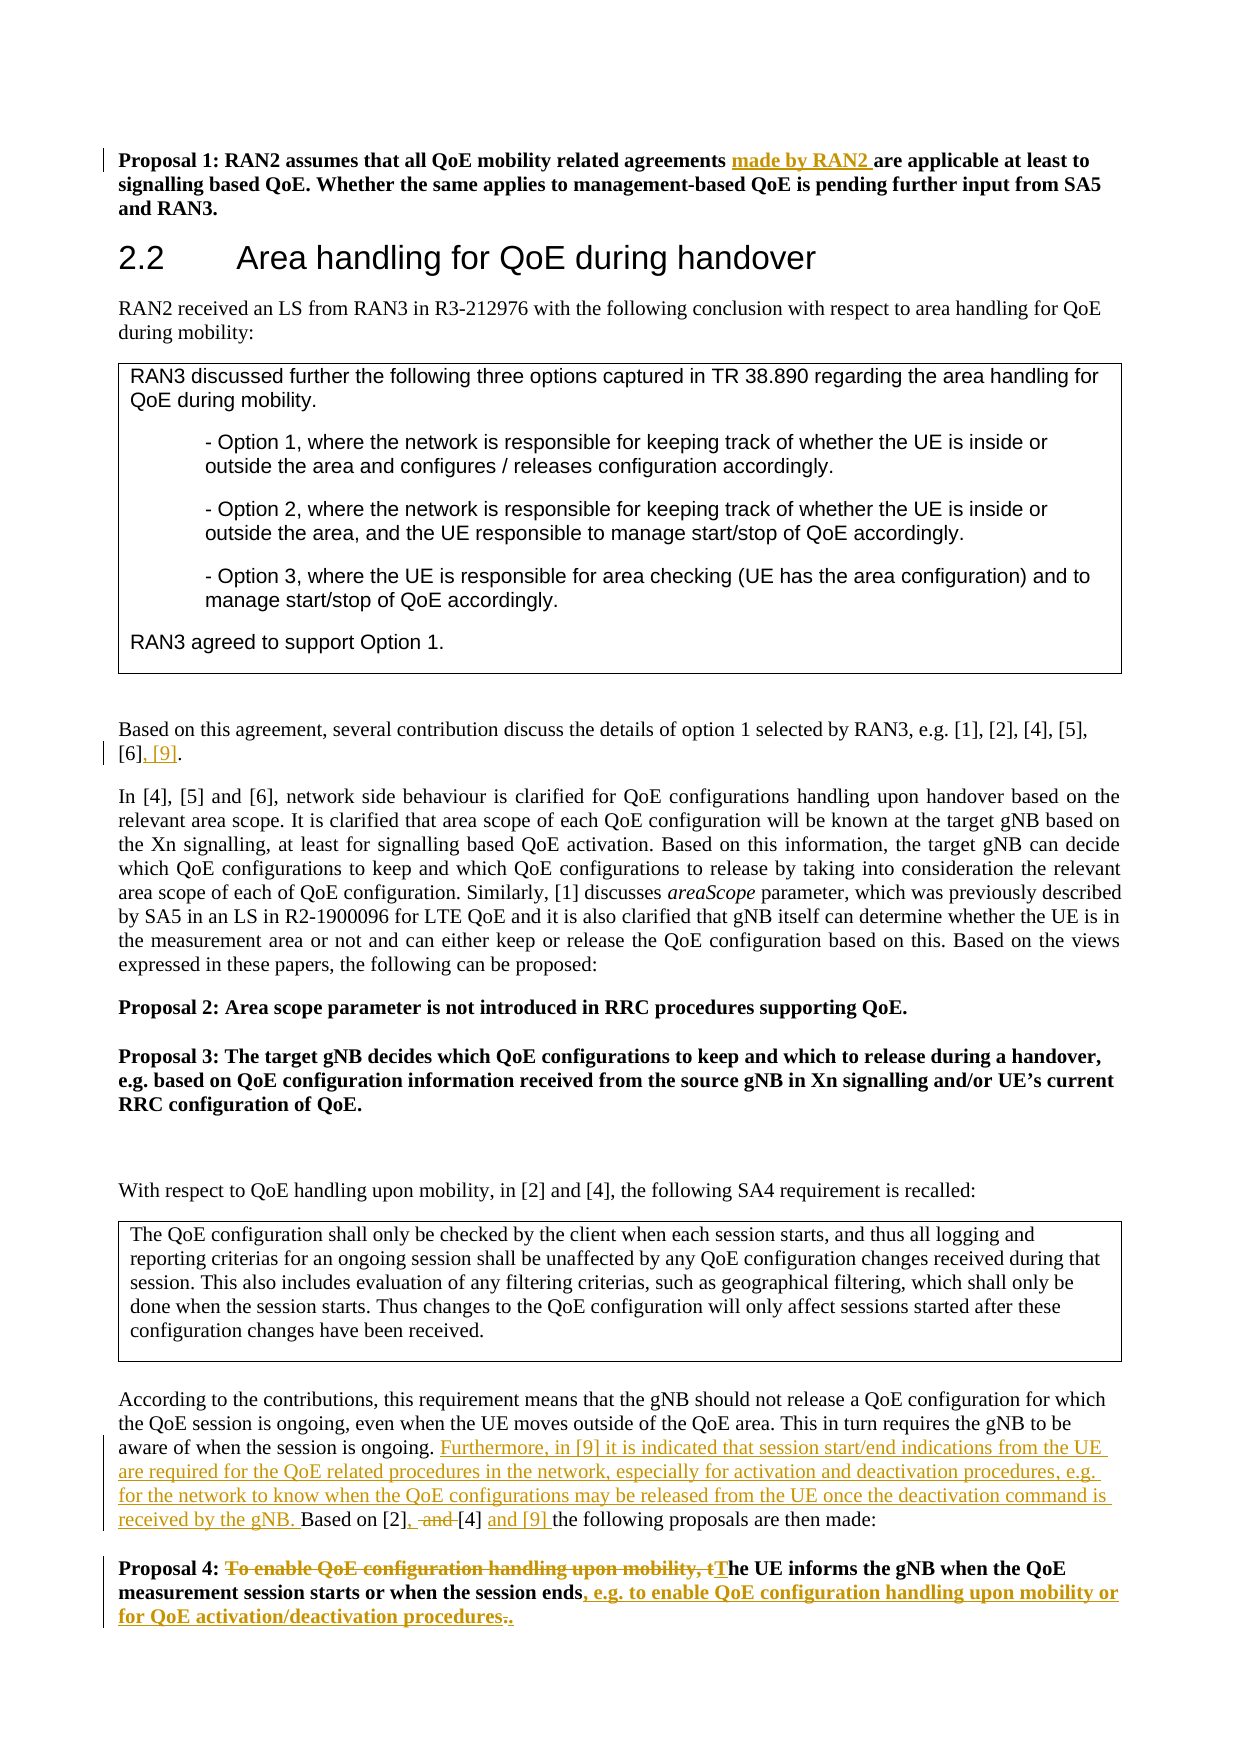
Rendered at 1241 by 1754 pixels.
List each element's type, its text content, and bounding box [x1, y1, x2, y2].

text Proposal 3: The target gNB decides which QoE configurations to keep and which to release during a handover, e.g. based on QoE configuration information received from the source gNB in Xn signalling and/or UE’s current RRC configuration of QoE. [118, 1044, 1122, 1116]
table_header The QoE configuration shall only be checked by the client when each session starts, and thus all logging and reporting criterias for an ongoing session shall be unaffected by any QoE configuration changes received during that session. This also includes evaluation of any filtering criterias, such as geographical filtering, which shall only be done when the session starts. Thus changes to the QoE configuration will only affect sessions started after these configuration changes have been received. [119, 1222, 1121, 1361]
text According to the contributions, this requirement means that the gNB should not release a QoE configuration for which the QoE session is ongoing, even when the UE moves outside of the QoE area. This in turn requires the gNB to be aware of when the session is ongoing. Based on [2][4] the following proposals are then made: [118, 1387, 1122, 1531]
text With respect to QoE handling upon mobility, in [2] and [4], the following SA4 requirement is recalled: [118, 1178, 1122, 1202]
text Based on this agreement, several contribution discuss the details of option 1 selected by RAN3, e.g. [1], [2], [4], [5], [6]. [118, 717, 1122, 765]
table_header RAN3 discussed further the following three options captured in TR 38.890 regarding the area handling for QoE during mobility. - Option 1, where the network is responsible for keeping track of whether the UE is inside or outside the area and configures / releases configuration accordingly. - Option 2, where the network is responsible for keeping track of whether the UE is inside or outside the area, and the UE responsible to manage start/stop of QoE accordingly. - Option 3, where the UE is responsible for area checking (UE has the area configuration) and to manage start/stop of QoE accordingly. RAN3 agreed to support Option 1. [119, 364, 1121, 673]
text Proposal 4: he UE informs the gNB when the QoE measurement session starts or when the session ends [118, 1556, 1122, 1628]
text In [4], [5] and [6], network side behaviour is clarified for QoE configurations handling upon handover based on the relevant area scope. It is clarified that area scope of each QoE configuration will be known at the target gNB based on the Xn signalling, at least for signalling based QoE activation. Based on this information, the target gNB can decide which QoE configurations to keep and which QoE configurations to release by taking into consideration the relevant area scope of each of QoE configuration. Similarly, [1] discusses areaScope parameter, which was previously described by SA5 in an LS in R2-1900096 for LTE QoE and it is also clarified that gNB itself can determine whether the UE is in the measurement area or not and can either keep or release the QoE configuration based on this. Based on the views expressed in these papers, the following can be proposed: [118, 784, 1122, 976]
subtitle 2.2 Area handling for QoE during handover [118, 238, 1122, 277]
text RAN2 received an LS from RAN3 in R3-212976 with the following conclusion with respect to area handling for QoE during mobility: [118, 296, 1122, 344]
text Proposal 2: Area scope parameter is not introduced in RRC procedures supporting QoE. [118, 995, 1122, 1019]
text Proposal 1: RAN2 assumes that all QoE mobility related agreements are applicable at least to signalling based QoE. Whether the same applies to management-based QoE is pending further input from SA5 and RAN3. [118, 147, 1122, 220]
